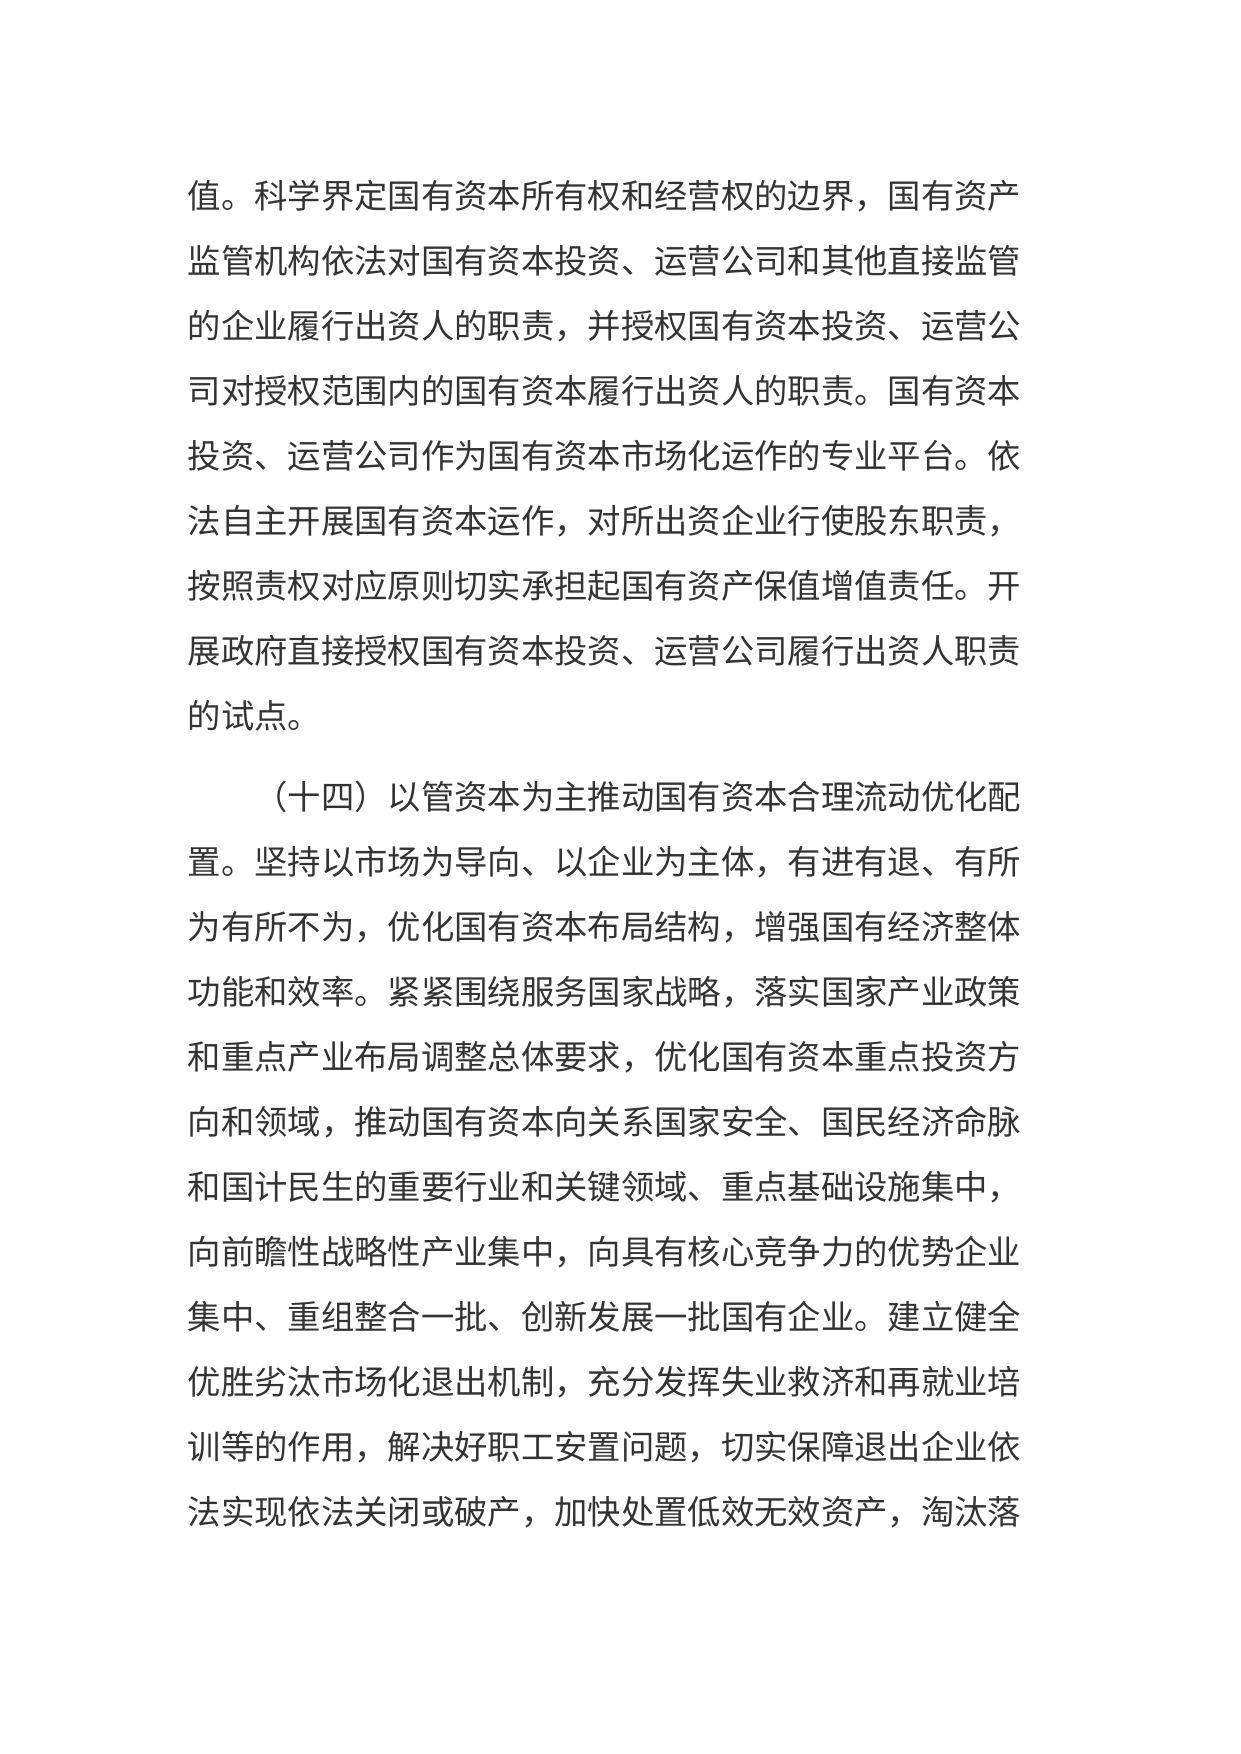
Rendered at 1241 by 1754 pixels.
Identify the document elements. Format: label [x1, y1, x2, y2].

text [187, 763, 1053, 1543]
text [187, 162, 1053, 747]
